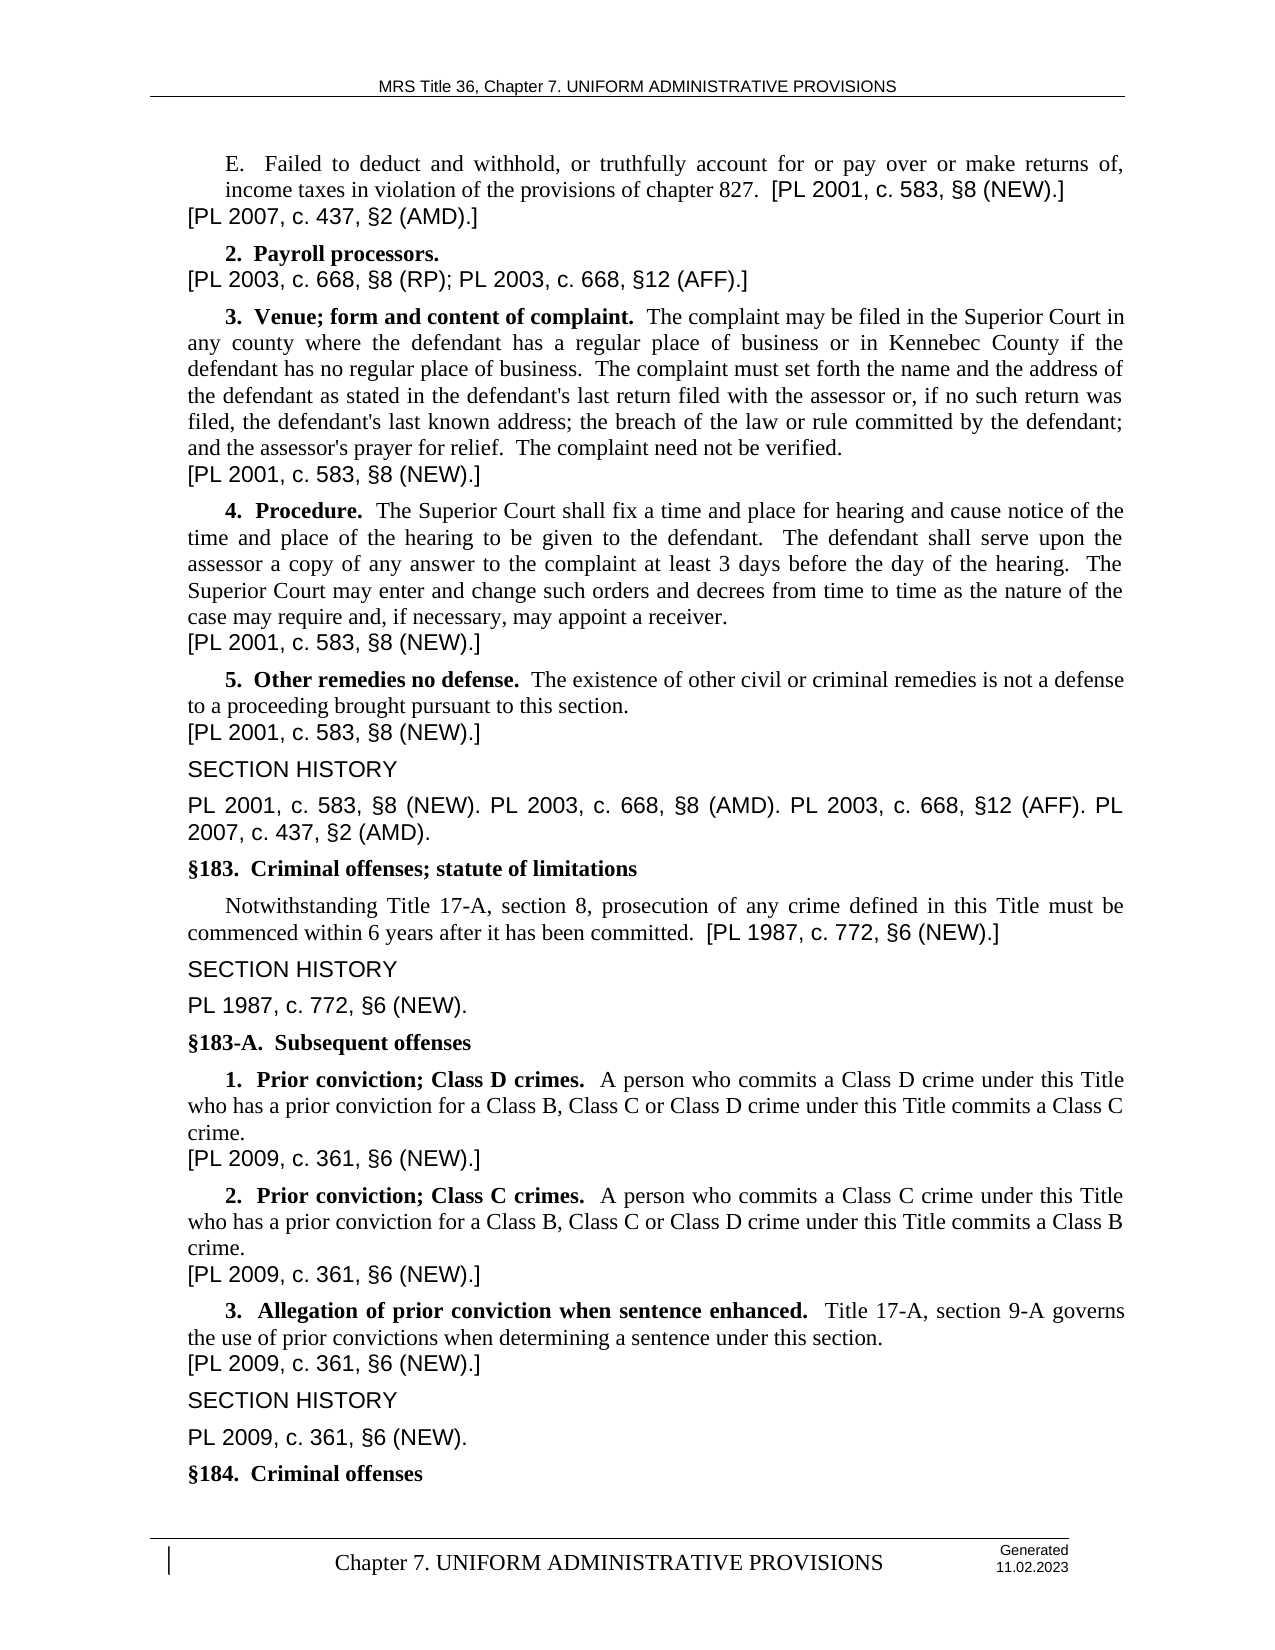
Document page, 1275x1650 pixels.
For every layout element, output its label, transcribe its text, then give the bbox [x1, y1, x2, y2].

text SECTION HISTORY [187, 756, 1125, 782]
text 2. Payroll processors. [187, 239, 1125, 266]
text [PL 2007, c. 437, §2 (AMD).] [187, 203, 1125, 229]
text §184. Criminal offenses [187, 1461, 1125, 1487]
text 2. Prior conviction; Class C crimes. A person who commits a Class C crime under this Title who has a prior conviction for a Class B, Class C or Class D crime under this Title commits a Class B crime. [187, 1182, 1125, 1261]
text 5. Other remedies no defense. The existence of other civil or criminal remedies is not a defense to a proceeding brought pursuant to this section. [187, 666, 1125, 719]
text [PL 2001, c. 583, §8 (NEW).] [187, 629, 1125, 656]
text [PL 2009, c. 361, §6 (NEW).] [187, 1261, 1125, 1287]
text SECTION HISTORY [187, 956, 1125, 982]
text PL 1987, c. 772, §6 (NEW). [187, 992, 1125, 1019]
text [PL 2009, c. 361, §6 (NEW).] [187, 1145, 1125, 1171]
text Notwithstanding Title 17‑A, section 8, prosecution of any crime defined in this Title must be commenced within 6 years after it has been committed. [PL 1987, c. 772, §6 (NEW).] [187, 892, 1125, 945]
text [PL 2001, c. 583, §8 (NEW).] [187, 719, 1125, 745]
text 4. Procedure. The Superior Court shall fix a time and place for hearing and cause notice of the time and place of the hearing to be given to the defendant. The defendant shall serve upon the assessor a copy of any answer to the complaint at least 3 days before the day of the hearing. The Superior Court may enter and change such orders and decrees from time to time as the nature of the case may require and, if necessary, may appoint a receiver. [187, 498, 1125, 629]
text §183. Criminal offenses; statute of limitations [187, 856, 1125, 882]
text [PL 2001, c. 583, §8 (NEW).] [187, 461, 1125, 487]
text PL 2001, c. 583, §8 (NEW). PL 2003, c. 668, §8 (AMD). PL 2003, c. 668, §12 (AFF). PL 2007, c. 437, §2 (AMD). [187, 792, 1125, 845]
text 3. Venue; form and content of complaint. The complaint may be filed in the Superior Court in any county where the defendant has a regular place of business or in Kennebec County if the defendant has no regular place of business. The complaint must set forth the name and the address of the defendant as stated in the defendant's last return filed with the assessor or, if no such return was filed, the defendant's last known address; the breach of the law or rule committed by the defendant; and the assessor's prayer for relief. The complaint need not be verified. [187, 303, 1125, 461]
text PL 2009, c. 361, §6 (NEW). [187, 1424, 1125, 1450]
text 1. Prior conviction; Class D crimes. A person who commits a Class D crime under this Title who has a prior conviction for a Class B, Class C or Class D crime under this Title commits a Class C crime. [187, 1066, 1125, 1145]
text [PL 2003, c. 668, §8 (RP); PL 2003, c. 668, §12 (AFF).] [187, 266, 1125, 292]
text [PL 2009, c. 361, §6 (NEW).] [187, 1350, 1125, 1377]
text E. Failed to deduct and withhold, or truthfully account for or pay over or make returns of, income taxes in violation of the provisions of chapter 827. [PL 2001, c. 583, §8 (NEW).] [225, 150, 1125, 203]
text 3. Allegation of prior conviction when sentence enhanced. Title 17‑A, section 9‑A governs the use of prior convictions when determining a sentence under this section. [187, 1297, 1125, 1350]
text SECTION HISTORY [187, 1387, 1125, 1413]
text §183-A. Subsequent offenses [187, 1029, 1125, 1055]
